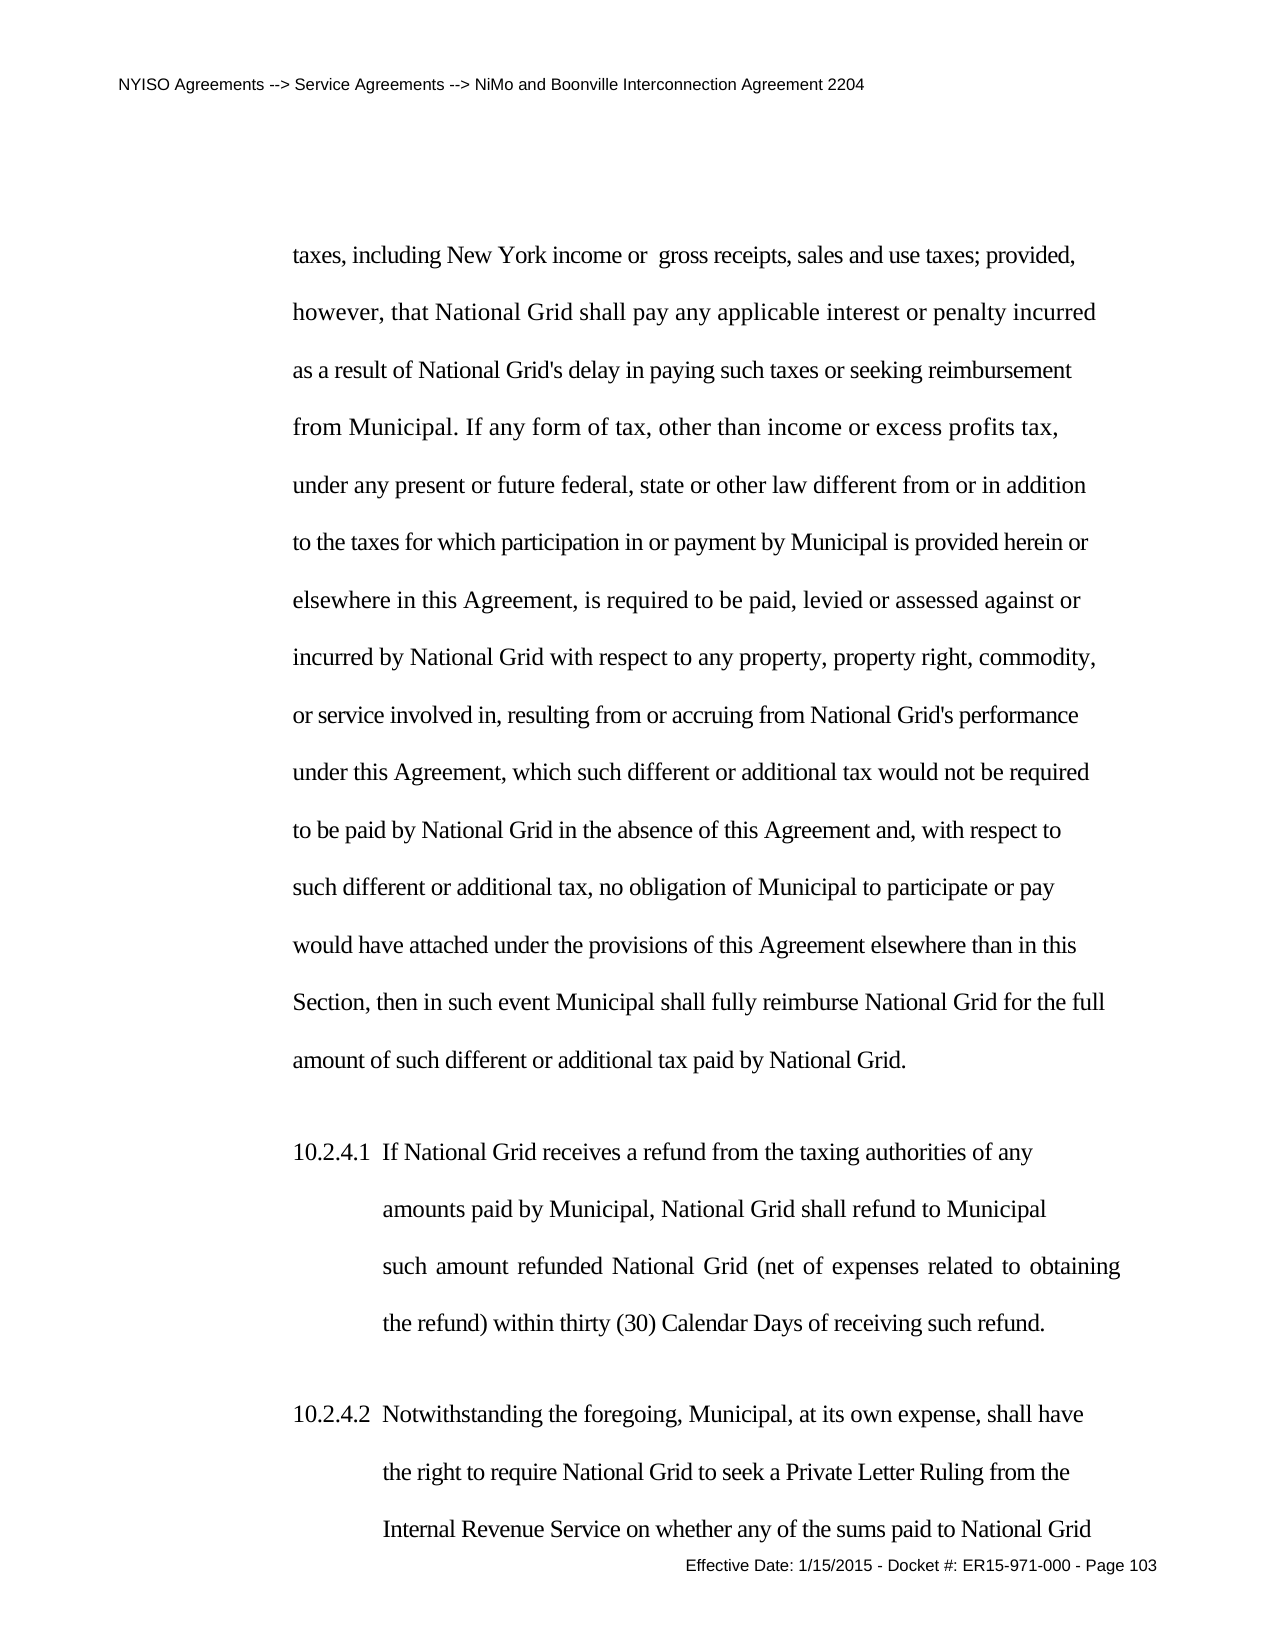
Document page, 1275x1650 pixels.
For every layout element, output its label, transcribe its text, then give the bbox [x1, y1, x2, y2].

text amounts paid by Municipal, National Grid shall refund to Municipal [382, 1194, 1275, 1223]
text taxes, including New York income or gross receipts, sales and use taxes; provided, however, that National Grid shall pay any applicable interest or penalty incurred as a result of National Grid's delay in paying such taxes or seeking reimbursement from Municipal. If any form of tax, other than income or excess profits tax, under any present or future federal, state or other law different from or in addition to the taxes for which participation in or payment by Municipal is provided herein or elsewhere in this Agreement, is required to be paid, levied or assessed against or incurred by National Grid with respect to any property, property right, commodity, or service involved in, resulting from or accruing from National Grid's performance under this Agreement, which such different or additional tax would not be required to be paid by National Grid in the absence of this Agreement and, with respect to such different or additional tax, no obligation of Municipal to participate or pay would have attached under the provisions of this Agreement elsewhere than in this Section, then in such event Municipal shall fully reimburse National Grid for the full amount of such different or additional tax paid by National Grid. [292, 217, 1146, 1080]
text 10.2.4.2 Notwithstanding the foregoing, Municipal, at its own expense, shall have the right to require National Grid to seek a Private Letter Ruling from the Internal Revenue Service on whether any of the sums paid to National Grid [292, 1377, 1147, 1549]
text such amount refunded National Grid (net of expenses related to obtaining the refund) within thirty (30) Calendar Days of receiving such refund. [382, 1230, 1131, 1342]
text 10.2.4.1 If National Grid receives a refund from the taxing authorities of any [292, 1138, 1275, 1167]
